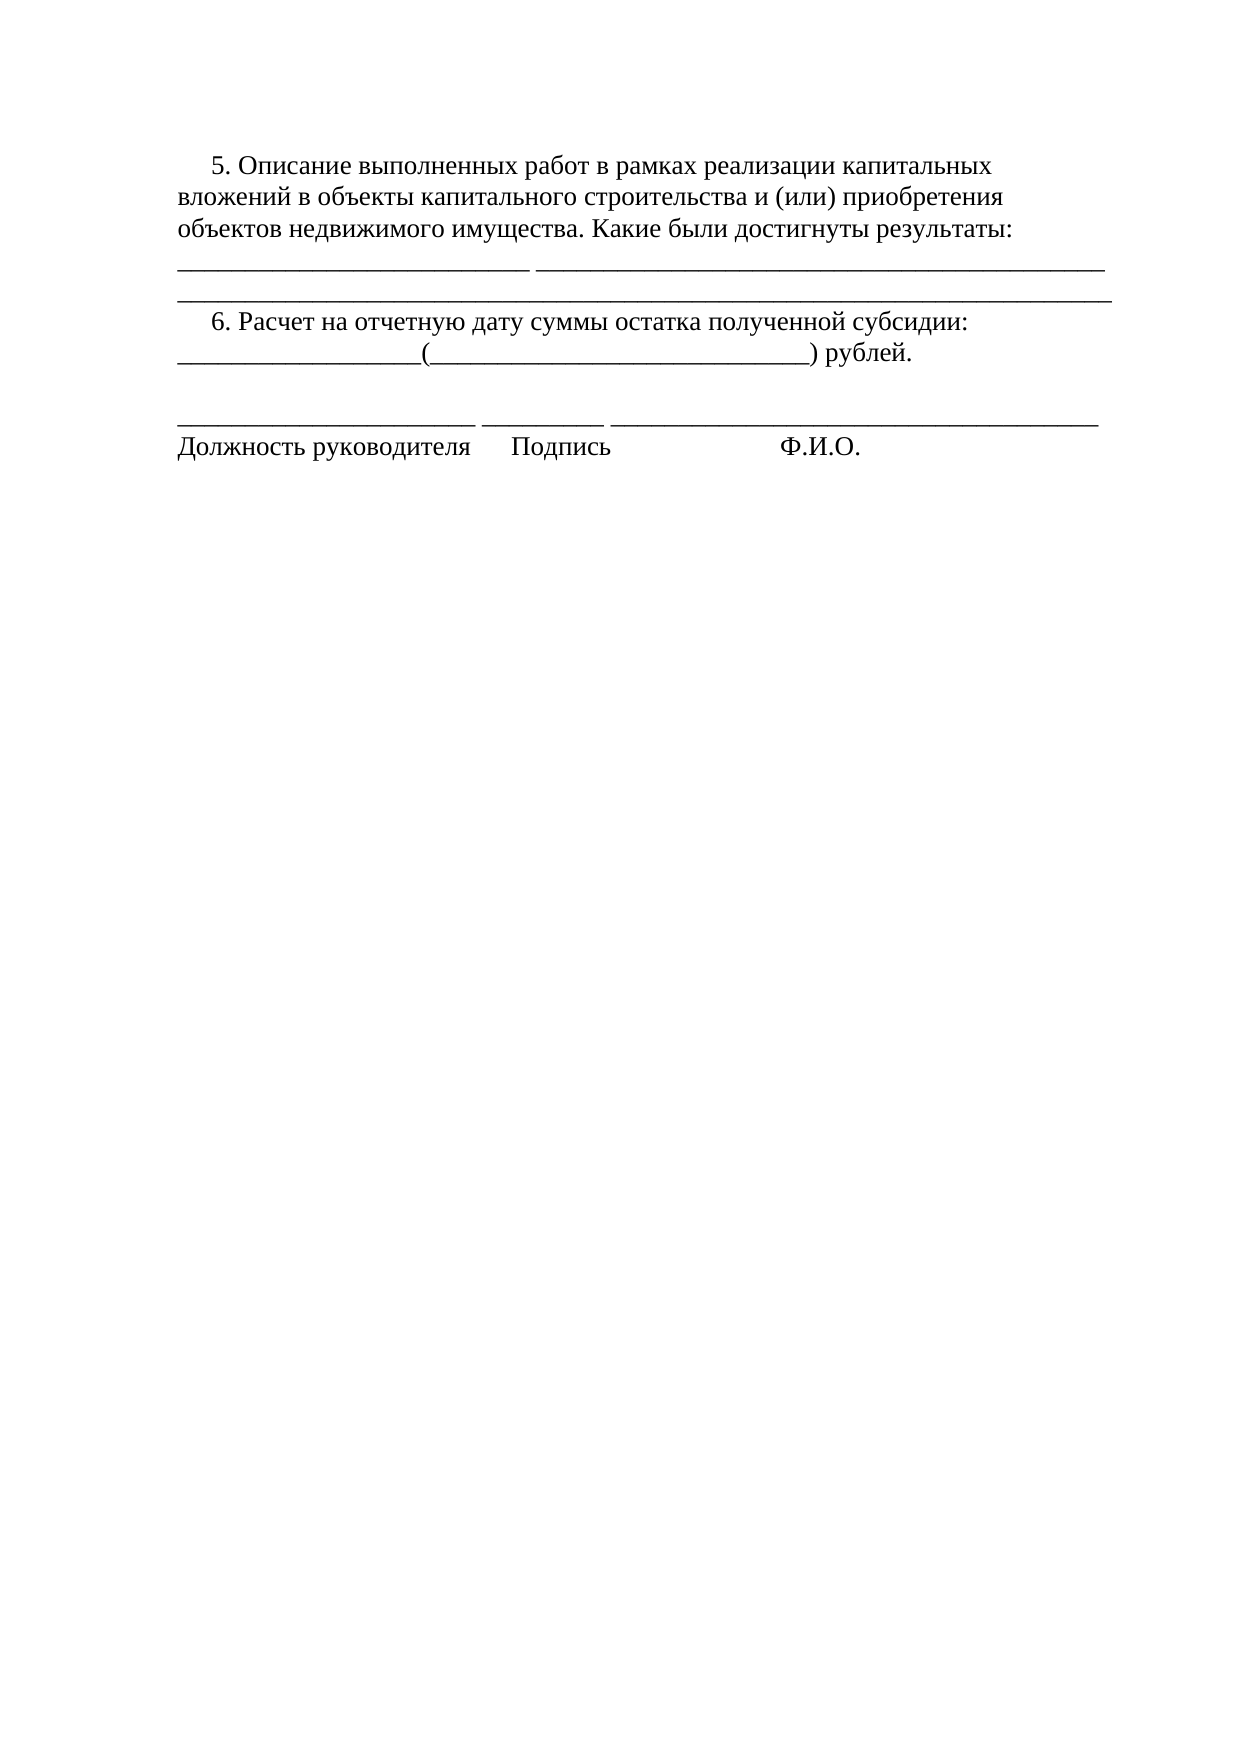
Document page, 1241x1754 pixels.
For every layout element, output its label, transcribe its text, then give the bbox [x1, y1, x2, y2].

text вложений в объекты капитального строительства и (или) приобретения [177, 181, 1152, 212]
text 6. Расчет на отчетную дату суммы остатка полученной субсидии: [177, 305, 1152, 336]
text __________________________ __________________________________________ [177, 243, 1152, 274]
text __________________(____________________________) рублей. [177, 336, 1152, 367]
text ______________________ _________ ____________________________________ [177, 398, 1152, 430]
text 5. Описание выполненных работ в рамках реализации капитальных [177, 149, 1152, 181]
text Должность руководителя Подпись Ф.И.О. [177, 430, 1152, 461]
text объектов недвижимого имущества. Какие были достигнуты результаты: [177, 212, 1152, 243]
text _____________________________________________________________________ [177, 274, 1152, 305]
